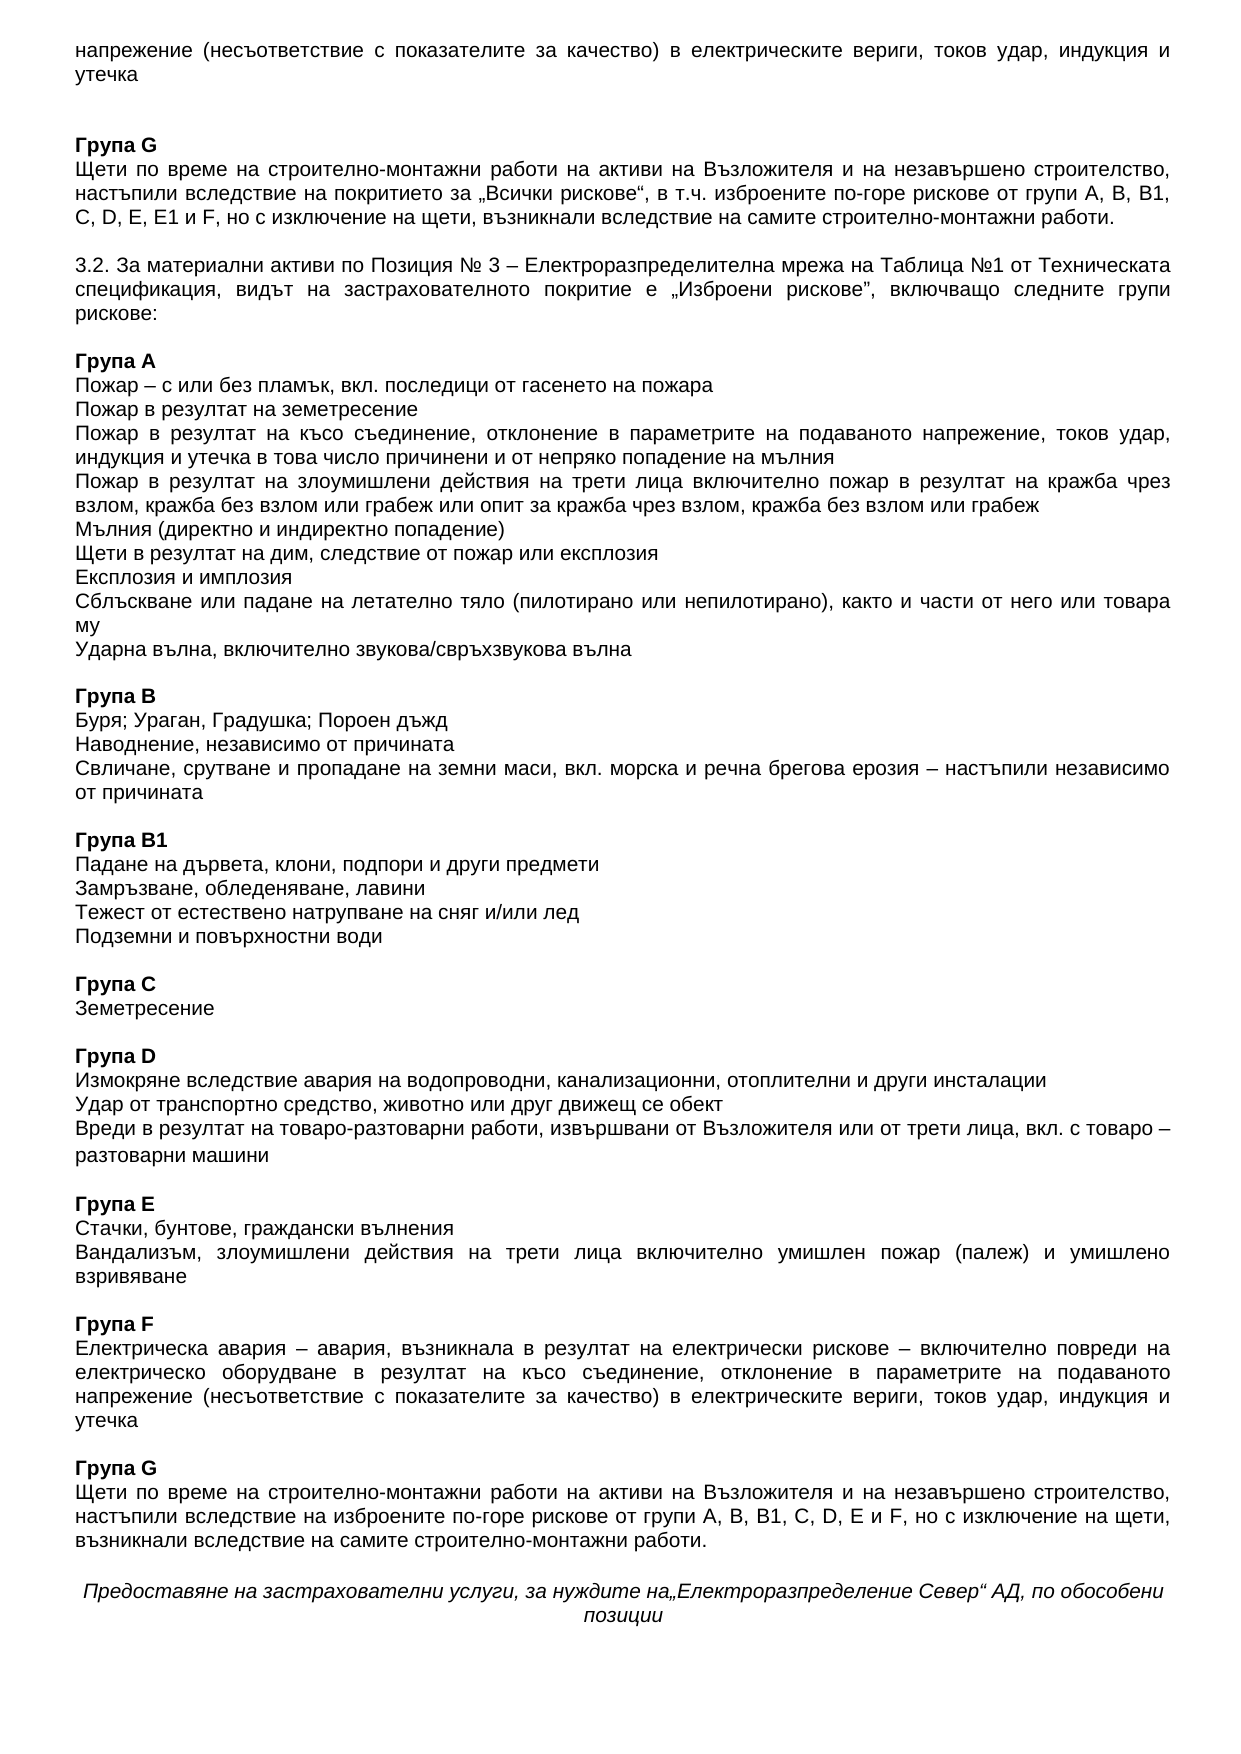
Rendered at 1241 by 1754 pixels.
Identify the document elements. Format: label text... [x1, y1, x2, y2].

text Вандализъм, злоумишлени действия на трети лица включително умишлен пожар (палеж) и умишлено взривяване [75, 1240, 1172, 1288]
text Група Е [75, 1192, 1172, 1216]
text Подземни и повърхностни води [75, 924, 1172, 948]
text Земетресение [75, 996, 1172, 1020]
text Група С [75, 972, 1172, 996]
text Щети по време на строително-монтажни работи на активи на Възложителя и на незавършено строителство, настъпили вследствие на изброените по-горе рискове от групи A, B, B1, C, D, E и F, но с изключение на щети, възникнали вследствие на самите строително-монтажни работи. [75, 1480, 1172, 1552]
text Група G [75, 133, 1172, 157]
text Свличане, срутване и пропадане на земни маси, вкл. морска и речна брегова ерозия – настъпили независимо от причината [75, 756, 1172, 804]
text Падане на дървета, клони, подпори и други предмети [75, 852, 1172, 876]
text Щети по време на строително-монтажни работи на активи на Възложителя и на незавършено строителство, настъпили вследствие на покритието за „Всички рискове“, в т.ч. изброените по-горе рискове от групи A, B, B1, C, D, E, E1 и F, но с изключение на щети, възникнали вследствие на самите строително-монтажни работи. [75, 157, 1172, 229]
text Сблъскване или падане на летателно тяло (пилотирано или непилотирано), както и части от него или товара му [75, 588, 1172, 636]
text Група А [75, 349, 1172, 373]
text Пожар в резултат на земетресение [75, 397, 1172, 421]
text Щети в резултат на дим, следствие от пожар или експлозия [75, 541, 1172, 564]
text Удар от транспортно средство, животно или друг движещ се обект [75, 1092, 1172, 1116]
text Пожар в резултат на късо съединение, отклонение в параметрите на подаваното напрежение, токов удар, индукция и утечка в това число причинени и от непряко попадение на мълния [75, 421, 1172, 469]
text Измокряне вследствие авария на водопроводни, канализационни, отоплителни и други инсталации [75, 1068, 1172, 1092]
text Група D [75, 1044, 1172, 1068]
text Стачки, бунтове, граждански вълнения [75, 1216, 1172, 1240]
text Група G [75, 1456, 1172, 1480]
text Буря; Ураган, Градушка; Пороен дъжд [75, 708, 1172, 732]
text Замръзване, обледеняване, лавини [75, 876, 1172, 900]
text Пожар – с или без пламък, вкл. последици от гасенето на пожара [75, 373, 1172, 397]
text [75, 37, 1172, 85]
text Пожар в резултат на злоумишлени действия на трети лица включително пожар в резултат на кражба чрез взлом, кражба без взлом или грабеж или опит за кражба чрез взлом, кражба без взлом или грабеж [75, 469, 1172, 517]
text Вреди в резултат на товаро-разтоварни работи, извършвани от Възложителя или от трети лица, вкл. с товаро – разтоварни машини [75, 1116, 1172, 1168]
text Група В1 [75, 828, 1172, 852]
text Група В [75, 684, 1172, 708]
text Наводнение, независимо от причината [75, 732, 1172, 756]
text Тежест от естествено натрупване на сняг и/или лед [75, 900, 1172, 924]
text Група F [75, 1312, 1172, 1336]
text Ударна вълна, включително звукова/свръхзвукова вълна [75, 636, 1172, 660]
text Мълния (директно и индиректно попадение) [75, 517, 1172, 541]
text 3.2. За материални активи по Позиция № 3 – Електроразпределителна мрежа на Таблица №1 от Техническата спецификация, видът на застрахователното покритие е „Изброени рискове”, включващо следните групи рискове: [75, 253, 1172, 325]
text Експлозия и имплозия [75, 564, 1172, 588]
